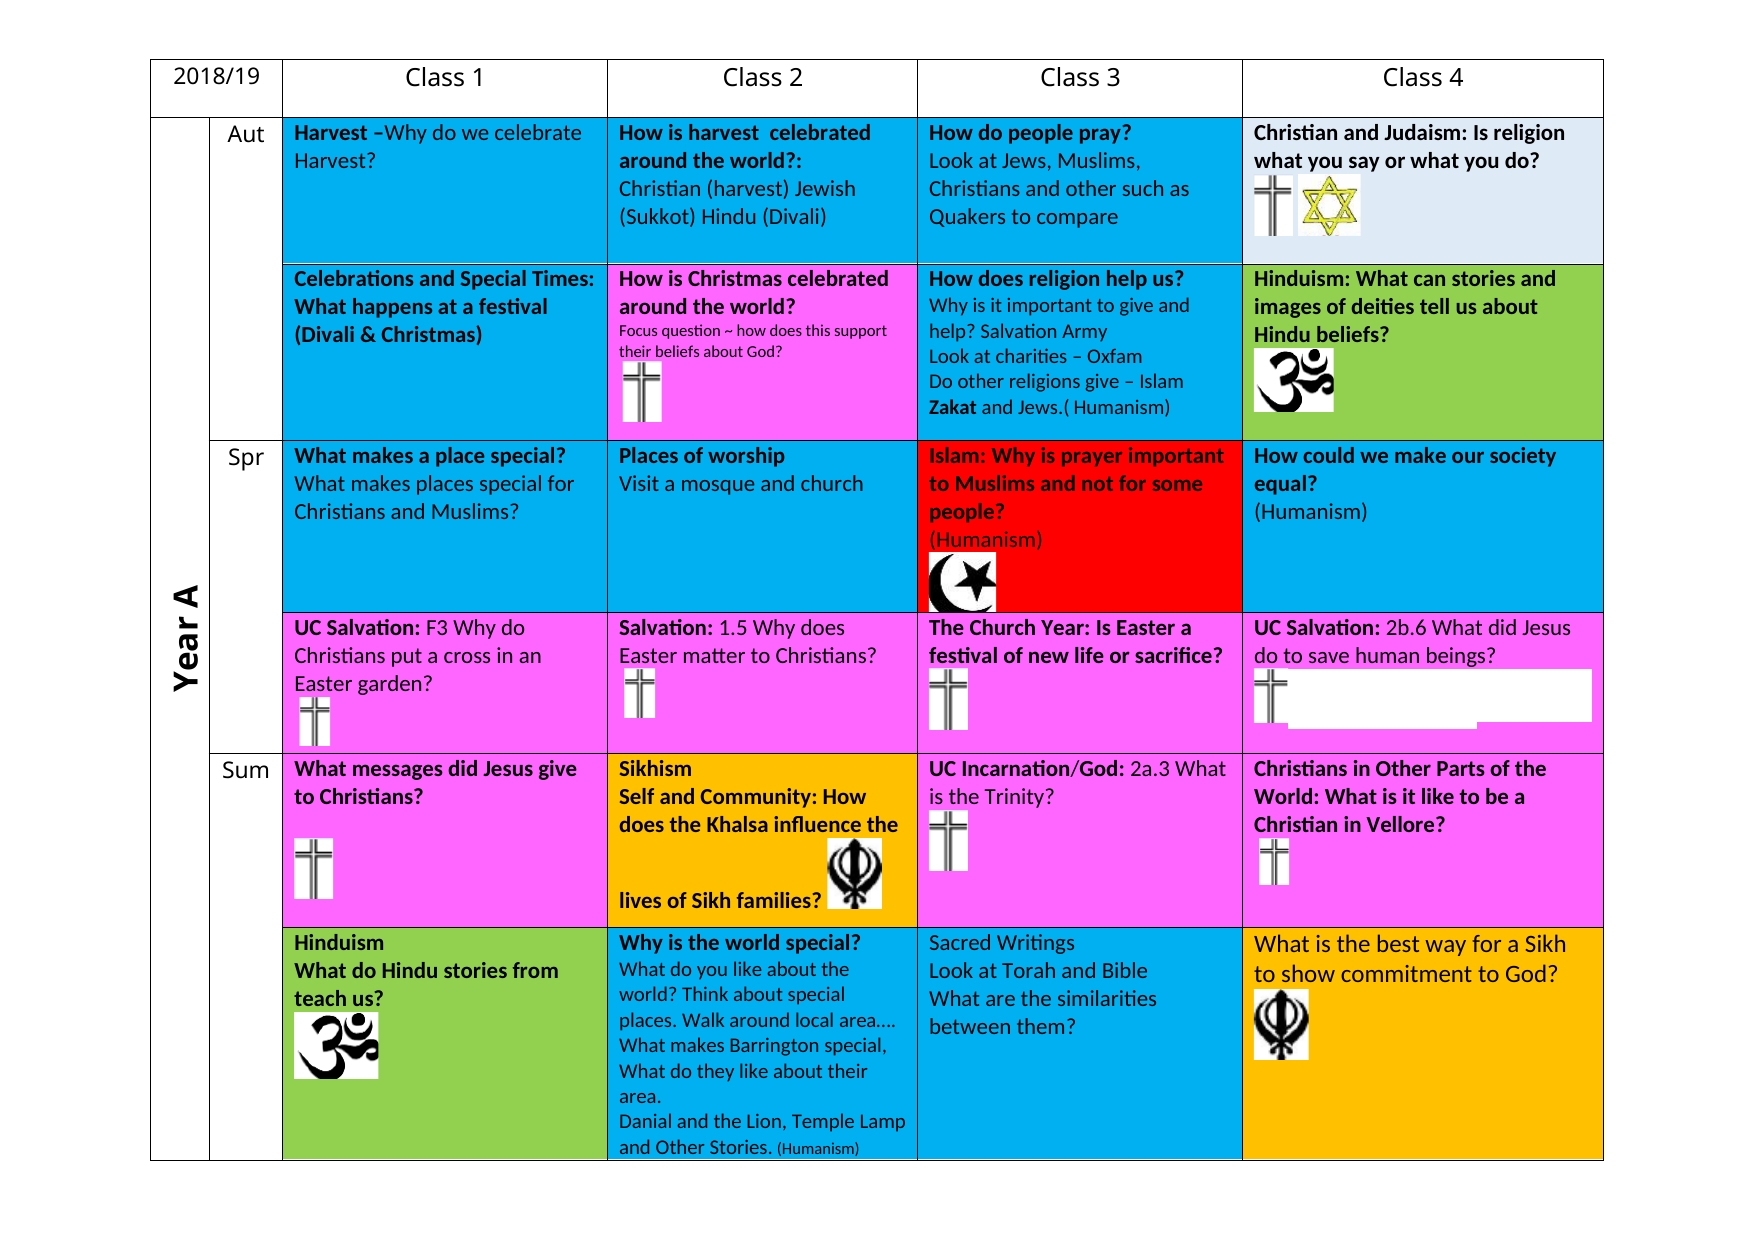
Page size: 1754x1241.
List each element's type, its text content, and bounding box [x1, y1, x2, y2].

picture [299, 697, 331, 746]
picture [622, 361, 662, 422]
table_cell UC Salvation: 2b.6 What did Jesus do to save human beings? [1243, 613, 1603, 753]
table_cell Hinduism What do Hindu stories from teach us? [283, 928, 607, 1159]
table_cell How do people pray? Look at Jews, Muslims, Christians and other such as Quakers to compare [918, 118, 1242, 263]
picture [928, 668, 968, 730]
table_cell Sacred Writings Look at Torah and Bible What are the similarities between them? [918, 928, 1242, 1159]
table_cell Class 3 [918, 60, 1242, 117]
picture [1253, 989, 1309, 1060]
picture [294, 838, 334, 899]
table_cell Celebrations and Special Times: What happens at a festival (Divali & Christmas) [283, 265, 607, 440]
table_cell What makes a place special? What makes places special for Christians and Muslims? [283, 441, 607, 612]
table_cell What is the best way for a Sikh to show commitment to God? [1243, 928, 1603, 1159]
picture [1253, 174, 1293, 236]
table_cell How is harvest celebrated around the world?: Christian (harvest) Jewish (Sukkot) Hindu (Divali) [608, 118, 917, 263]
table_cell The Church Year: Is Easter a festival of new life or sacrifice? [918, 613, 1242, 753]
table_cell What messages did Jesus give to Christians? [283, 754, 607, 927]
table_cell Islam: Why is prayer important to Muslims and not for some people? (Humanism) [918, 441, 1242, 612]
picture [1253, 668, 1289, 723]
table_cell Why is the world special? What do you like about the world? Think about special places. Walk around local area…. What makes Barrington special, What do they like about their area. Danial and the Lion, Temple Lamp and Other Stories. (Humanism) [608, 928, 917, 1159]
table_cell Hinduism: What can stories and images of deities tell us about Hindu beliefs? [1243, 265, 1603, 440]
table_cell Sum [210, 754, 282, 1159]
table_cell Year A Year B [151, 118, 209, 1159]
table_cell 2018/19 [151, 60, 282, 117]
table_cell How could we make our society equal? (Humanism) [1243, 441, 1603, 612]
table_cell UC Salvation: F3 Why do Christians put a cross in an Easter garden? [283, 613, 607, 753]
picture [1298, 174, 1361, 236]
picture [827, 838, 882, 909]
table_cell Christians in Other Parts of the World: What is it like to be a Christian in Vellore? [1243, 754, 1603, 927]
picture [928, 810, 968, 871]
table_cell Salvation: 1.5 Why does Easter matter to Christians? [608, 613, 917, 753]
table_cell Class 1 [283, 60, 607, 117]
table_cell Sikhism Self and Community: How does the Khalsa influence the lives of Sikh families? [608, 754, 917, 927]
table_cell Aut [210, 118, 282, 440]
table_cell How does religion help us? Why is it important to give and help? Salvation Army Look at charities – Oxfam Do other religions give – Islam Zakat and Jews.( Humanism) [918, 265, 1242, 440]
table_cell Spr [210, 441, 282, 753]
table_cell Harvest –Why do we celebrate Harvest? [283, 118, 607, 263]
table_cell UC Incarnation/God: 2a.3 What is the Trinity? [918, 754, 1242, 927]
table_cell Class 2 [608, 60, 917, 117]
table_cell Class 4 [1243, 60, 1603, 117]
table_cell How is Christmas celebrated around the world? Focus question ~ how does this support their beliefs about God? [608, 265, 917, 440]
picture [624, 668, 656, 718]
table_cell Christian and Judaism: Is religion what you say or what you do? [1243, 118, 1603, 263]
table_cell Places of worship Visit a mosque and church [608, 441, 917, 612]
picture [1259, 838, 1290, 885]
